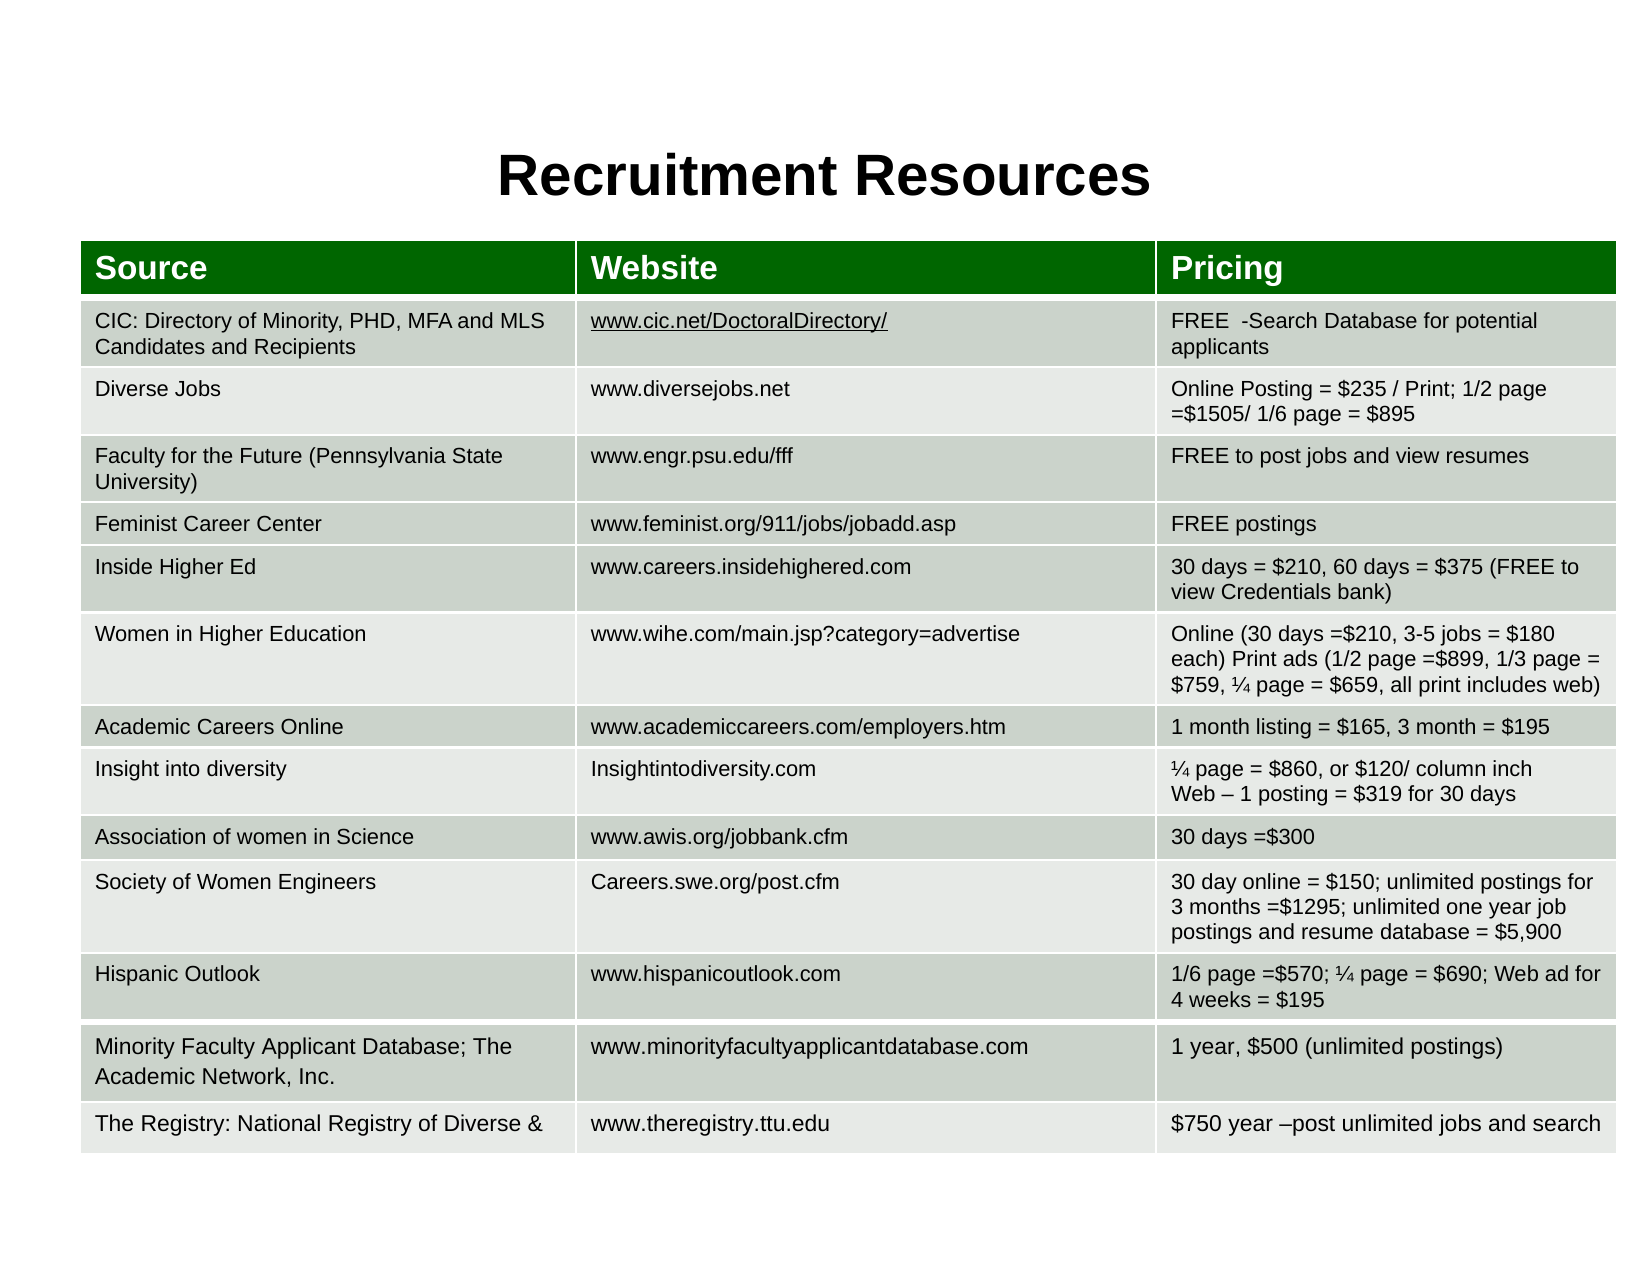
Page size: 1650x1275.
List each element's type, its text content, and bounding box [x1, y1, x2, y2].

table_cell www.awis.org/jobbank.cfm [577, 816, 1155, 859]
table_cell www.academiccareers.com/employers.htm [577, 706, 1155, 746]
table_cell Faculty for the Future (Pennsylvania State University) [81, 436, 575, 501]
table_cell 1/6 page =$570; ¼ page = $690; Web ad for 4 weeks = $195 [1157, 954, 1616, 1019]
table_cell www.wihe.com/main.jsp?category=advertise [577, 614, 1155, 704]
table_cell 1 year, $500 (unlimited postings) [1157, 1025, 1616, 1101]
table_header Website [577, 241, 1155, 294]
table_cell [577, 1103, 1155, 1153]
table_cell Insightintodiversity.com [577, 749, 1155, 814]
table_cell FREE to post jobs and view resumes [1157, 436, 1616, 501]
table_cell www.diversejobs.net [577, 368, 1155, 434]
table_cell www.feminist.org/911/jobs/jobadd.asp [577, 503, 1155, 544]
table_cell www.minorityfacultyapplicantdatabase.com [577, 1025, 1155, 1101]
table_cell FREE postings [1157, 503, 1616, 544]
table_cell www.hispanicoutlook.com [577, 954, 1155, 1019]
table_cell Feminist Career Center [81, 503, 575, 544]
table_cell Academic Careers Online [81, 706, 575, 746]
table_cell Careers.swe.org/post.cfm [577, 861, 1155, 952]
table_cell www.careers.insidehighered.com [577, 546, 1155, 611]
table_cell www.engr.psu.edu/fff [577, 436, 1155, 501]
table_cell 30 day online = $150; unlimited postings for 3 months =$1295; unlimited one year job postings and resume database = $5,900 [1157, 861, 1616, 952]
table_cell Insight into diversity [81, 749, 575, 814]
table_cell Inside Higher Ed [81, 546, 575, 611]
table_cell Women in Higher Education [81, 614, 575, 704]
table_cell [81, 1103, 575, 1153]
table_cell www.cic.net/DoctoralDirectory/ [577, 301, 1155, 366]
table_header Pricing [1157, 241, 1616, 294]
table_cell Association of women in Science [81, 816, 575, 859]
table_cell 30 days = $210, 60 days = $375 (FREE to view Credentials bank) [1157, 546, 1616, 611]
text Recruitment Resources [150, 141, 1500, 208]
table_header Source [81, 241, 575, 294]
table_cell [1157, 1103, 1616, 1153]
table_cell CIC: Directory of Minority, PHD, MFA and MLS Candidates and Recipients [81, 301, 575, 366]
table_cell Minority Faculty Applicant Database; The Academic Network, Inc. [81, 1025, 575, 1101]
table_cell 1 month listing = $165, 3 month = $195 [1157, 706, 1616, 746]
table_cell 30 days =$300 [1157, 816, 1616, 859]
table_cell Online Posting = $235 / Print; 1/2 page =$1505/ 1/6 page = $895 [1157, 368, 1616, 434]
table_cell ¼ page = $860, or $120/ column inch Web – 1 posting = $319 for 30 days [1157, 749, 1616, 814]
table_cell Society of Women Engineers [81, 861, 575, 952]
table_cell FREE -Search Database for potential applicants [1157, 301, 1616, 366]
table_cell Diverse Jobs [81, 368, 575, 434]
table_cell Online (30 days =$210, 3-5 jobs = $180 each) Print ads (1/2 page =$899, 1/3 page = $759, ¼ page = $659, all print includes web) [1157, 614, 1616, 704]
table_cell Hispanic Outlook [81, 954, 575, 1019]
